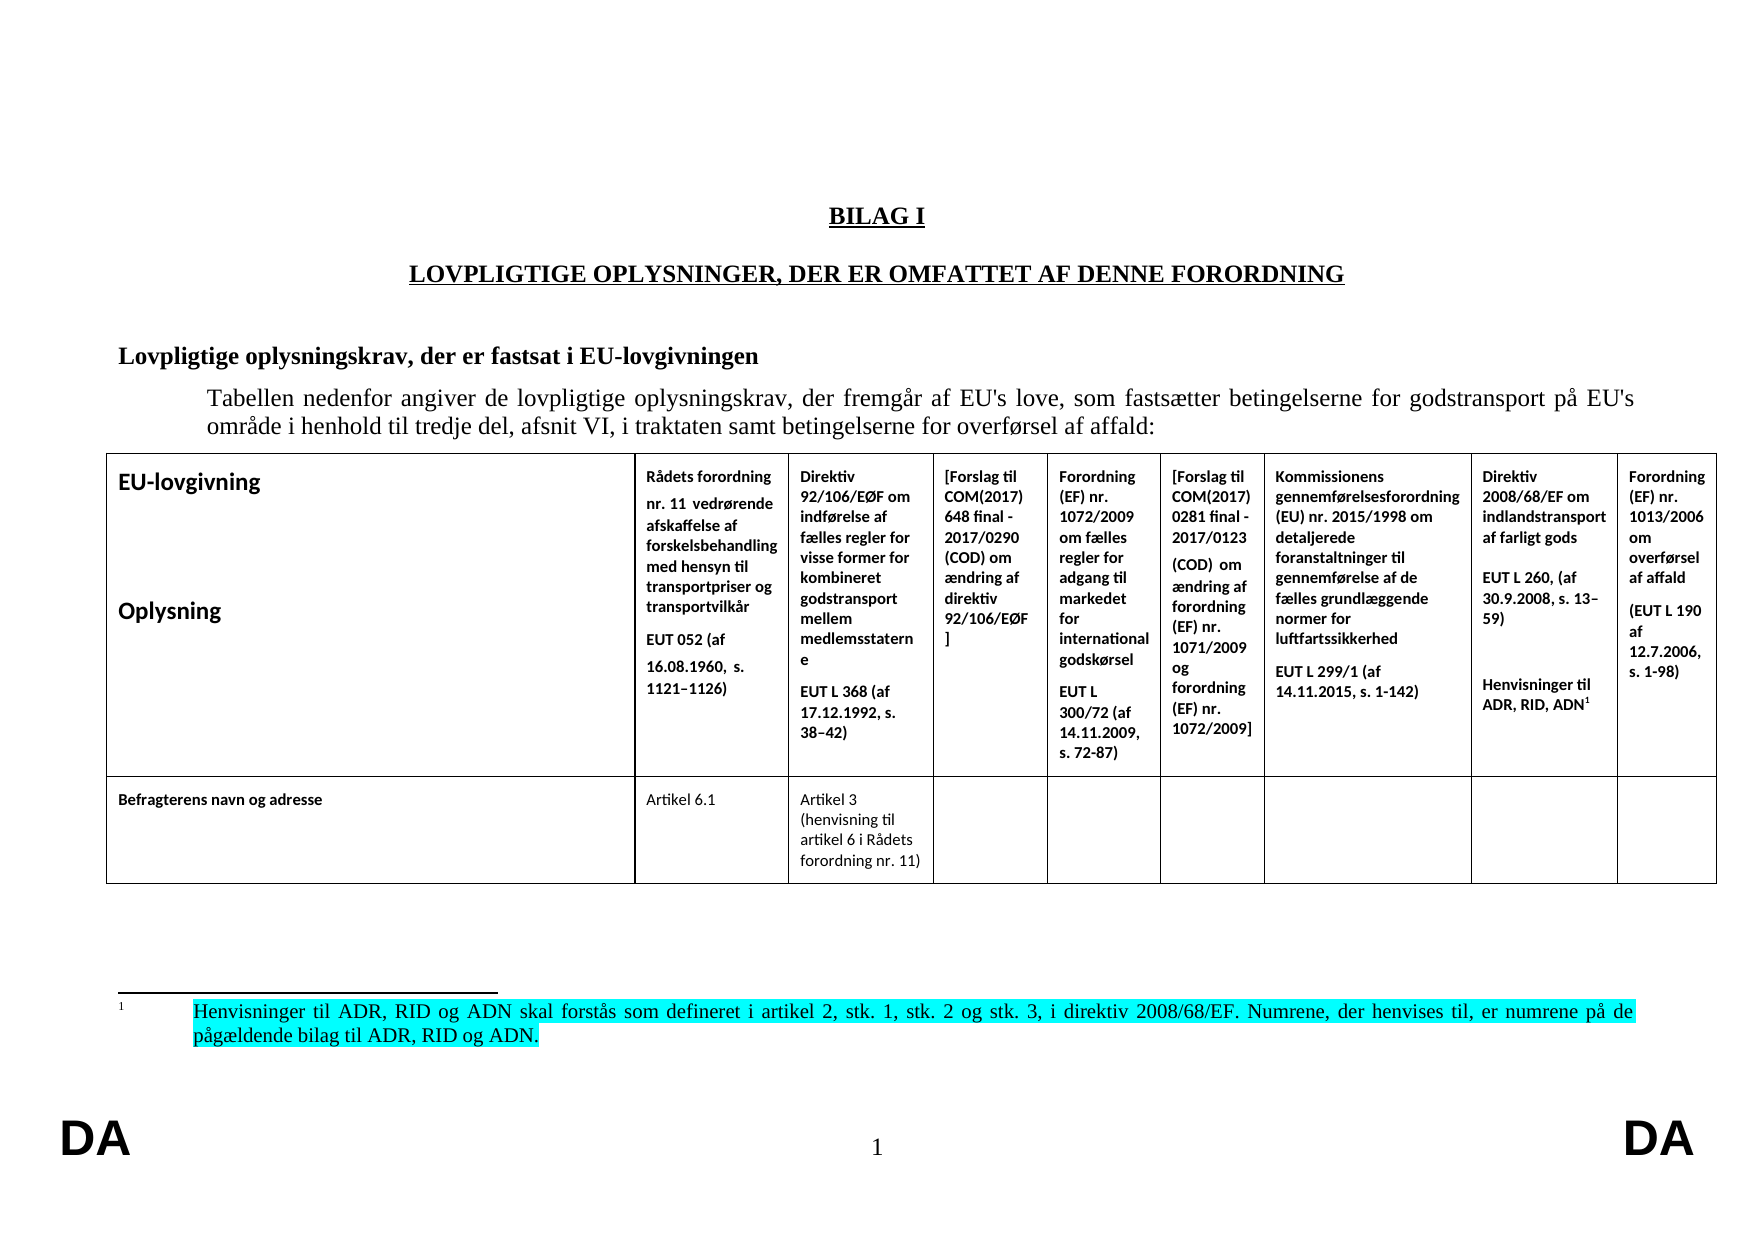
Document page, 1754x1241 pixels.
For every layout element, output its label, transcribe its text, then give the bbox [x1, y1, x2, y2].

table_header Direktiv 2008/68/EF om indlandstransport af farligt gods EUT L 260, (af 30.9.2008, s. 13–59) Henvisninger til ADR, RID, ADN [1472, 454, 1617, 776]
table_header [Forslag til COM(2017) 0281 final - 2017/0123 (COD) om ændring af forordning (EF) nr. 1071/2009 og forordning (EF) nr. 1072/2009] [1161, 454, 1264, 776]
table_cell [1472, 777, 1617, 883]
table_header Forordning (EF) nr. 1072/2009 om fælles regler for adgang til markedet for international godskørsel EUT L 300/72 (af 14.11.2009, s. 72-87) [1048, 454, 1160, 776]
table_header Rådets forordning nr. 11 vedrørende afskaffelse af forskelsbehandling med hensyn til transportpriser og transportvilkår EUT 052 (af 16.08.1960, s. 1121–1126) [636, 454, 788, 776]
table_header Forordning (EF) nr. 1013/2006 om overførsel af affald (EUT L 190 af 12.7.2006, s. 1-98) [1618, 454, 1716, 776]
text Tabellen nedenfor angiver de lovpligtige oplysningskrav, der fremgår af EU's love, som fastsætter betingelserne for godstransport på EU's område i henhold til tredje del, afsnit VI, i traktaten samt betingelserne for overførsel af affald: [207, 383, 1636, 440]
table_cell [1161, 777, 1264, 883]
text BILAG I LOVPLIGTIGE OPLYSNINGER, DER ER OMFATTET AF DENNE FORORDNING [118, 201, 1636, 288]
table_cell Befragterens navn og adresse [107, 777, 634, 883]
table_header [Forslag til COM(2017) 648 final - 2017/0290 (COD) om ændring af direktiv 92/106/EØF ] [934, 454, 1047, 776]
table_cell [1048, 777, 1160, 883]
text Lovpligtige oplysningskrav, der er fastsat i EU-lovgivningen [118, 341, 1636, 370]
table_cell [1618, 777, 1716, 883]
table_header EU-lovgivning Oplysning [107, 454, 634, 776]
table_cell [1265, 777, 1471, 883]
table_cell Artikel 6.1 [636, 777, 788, 883]
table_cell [789, 777, 933, 883]
table_header Kommissionens gennemførelsesforordning (EU) nr. 2015/1998 om detaljerede foranstaltninger til gennemførelse af de fælles grundlæggende normer for luftfartssikkerhed EUT L 299/1 (af 14.11.2015, s. 1-142) [1265, 454, 1471, 776]
table_cell [934, 777, 1047, 883]
table_header Direktiv 92/106/EØF om indførelse af fælles regler for visse former for kombineret godstransport mellem medlemsstaterne EUT L 368 (af 17.12.1992, s. 38–42) [789, 454, 933, 776]
